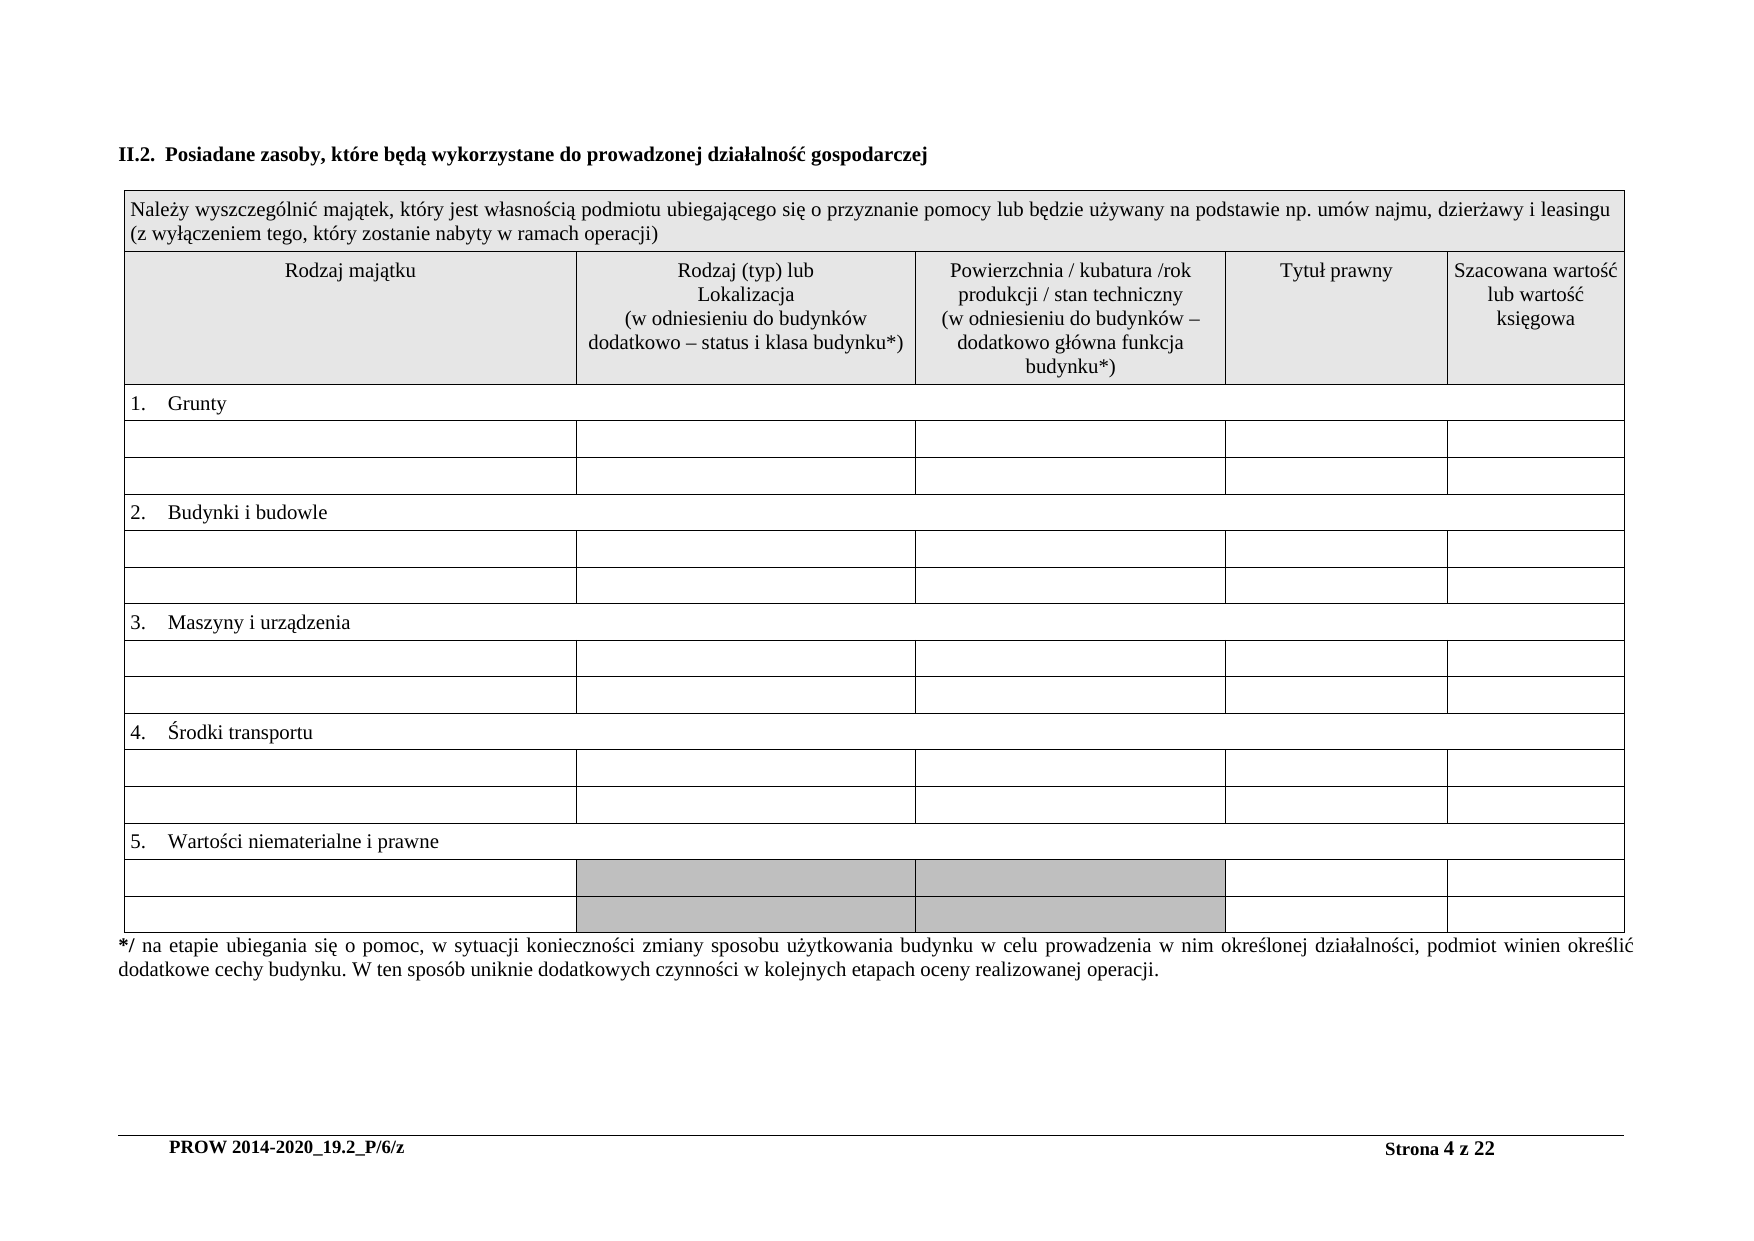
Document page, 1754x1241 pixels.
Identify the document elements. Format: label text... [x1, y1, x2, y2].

table_cell [1448, 787, 1624, 822]
table_cell [577, 787, 915, 822]
table_cell [1226, 860, 1447, 896]
table_cell [125, 787, 576, 822]
table_cell Środki transportu [125, 714, 1624, 749]
table_cell [1448, 750, 1624, 786]
table_cell [577, 641, 915, 676]
table_cell [916, 458, 1225, 493]
table_cell Rodzaj (typ) lub Lokalizacja (w odniesieniu do budynków dodatkowo – status i klasa budynku*) [577, 252, 915, 384]
table_cell [577, 677, 915, 713]
table_cell [125, 750, 576, 786]
table_cell [916, 897, 1225, 932]
table_cell [125, 860, 576, 896]
table_cell Grunty [125, 385, 1624, 420]
table_cell [916, 568, 1225, 603]
table_cell [1226, 531, 1447, 567]
table_cell Budynki i budowle [125, 495, 1624, 530]
table_cell [125, 677, 576, 713]
table_cell [1226, 568, 1447, 603]
table_cell [1448, 860, 1624, 896]
table_cell [577, 568, 915, 603]
table_cell [577, 860, 915, 896]
subtitle Posiadane zasoby, które będą wykorzystane do prowadzonej działalność gospodarczej [118, 142, 1636, 166]
table_cell [1226, 641, 1447, 676]
table_cell [916, 531, 1225, 567]
table_cell [577, 897, 915, 932]
text */ na etapie ubiegania się o pomoc, w sytuacji konieczności zmiany sposobu użytkowania budynku w celu prowadzenia w nim określonej działalności, podmiot winien określić dodatkowe cechy budynku. W ten sposób uniknie dodatkowych czynności w kolejnych etapach oceny realizowanej operacji. [118, 933, 1636, 981]
table_cell [916, 750, 1225, 786]
table_cell Maszyny i urządzenia [125, 604, 1624, 640]
table_cell [1448, 641, 1624, 676]
table_cell [125, 458, 576, 493]
table_cell [1226, 897, 1447, 932]
table_cell [125, 421, 576, 457]
table_cell [1448, 568, 1624, 603]
table_cell [916, 421, 1225, 457]
table_cell [1448, 677, 1624, 713]
table_cell Wartości niematerialne i prawne [125, 824, 1624, 859]
table_cell [577, 750, 915, 786]
table_cell [916, 677, 1225, 713]
table_cell [125, 531, 576, 567]
table_cell [1448, 531, 1624, 567]
table_cell Powierzchnia / kubatura /rok produkcji / stan techniczny (w odniesieniu do budynków – dodatkowo główna funkcja budynku*) [916, 252, 1225, 384]
table_cell [1448, 421, 1624, 457]
table_cell [916, 860, 1225, 896]
table_cell [577, 458, 915, 493]
table_cell [1226, 750, 1447, 786]
table_cell Szacowana wartość lub wartość księgowa [1448, 252, 1624, 384]
table_cell [125, 641, 576, 676]
table_header Należy wyszczególnić majątek, który jest własnością podmiotu ubiegającego się o przyznanie pomocy lub będzie używany na podstawie np. umów najmu, dzierżawy i leasingu (z wyłączeniem tego, który zostanie nabyty w ramach operacji) [125, 191, 1624, 251]
table_cell [1226, 787, 1447, 822]
table_cell Tytuł prawny [1226, 252, 1447, 384]
table_cell [1448, 458, 1624, 493]
table_cell [125, 568, 576, 603]
table_cell [1448, 897, 1624, 932]
table_cell [1226, 677, 1447, 713]
table_cell [1226, 421, 1447, 457]
table_cell Rodzaj majątku [125, 252, 576, 384]
table_cell [916, 641, 1225, 676]
table_cell [577, 421, 915, 457]
table_cell [916, 787, 1225, 822]
table_cell [125, 897, 576, 932]
table_cell [1226, 458, 1447, 493]
table_cell [577, 531, 915, 567]
